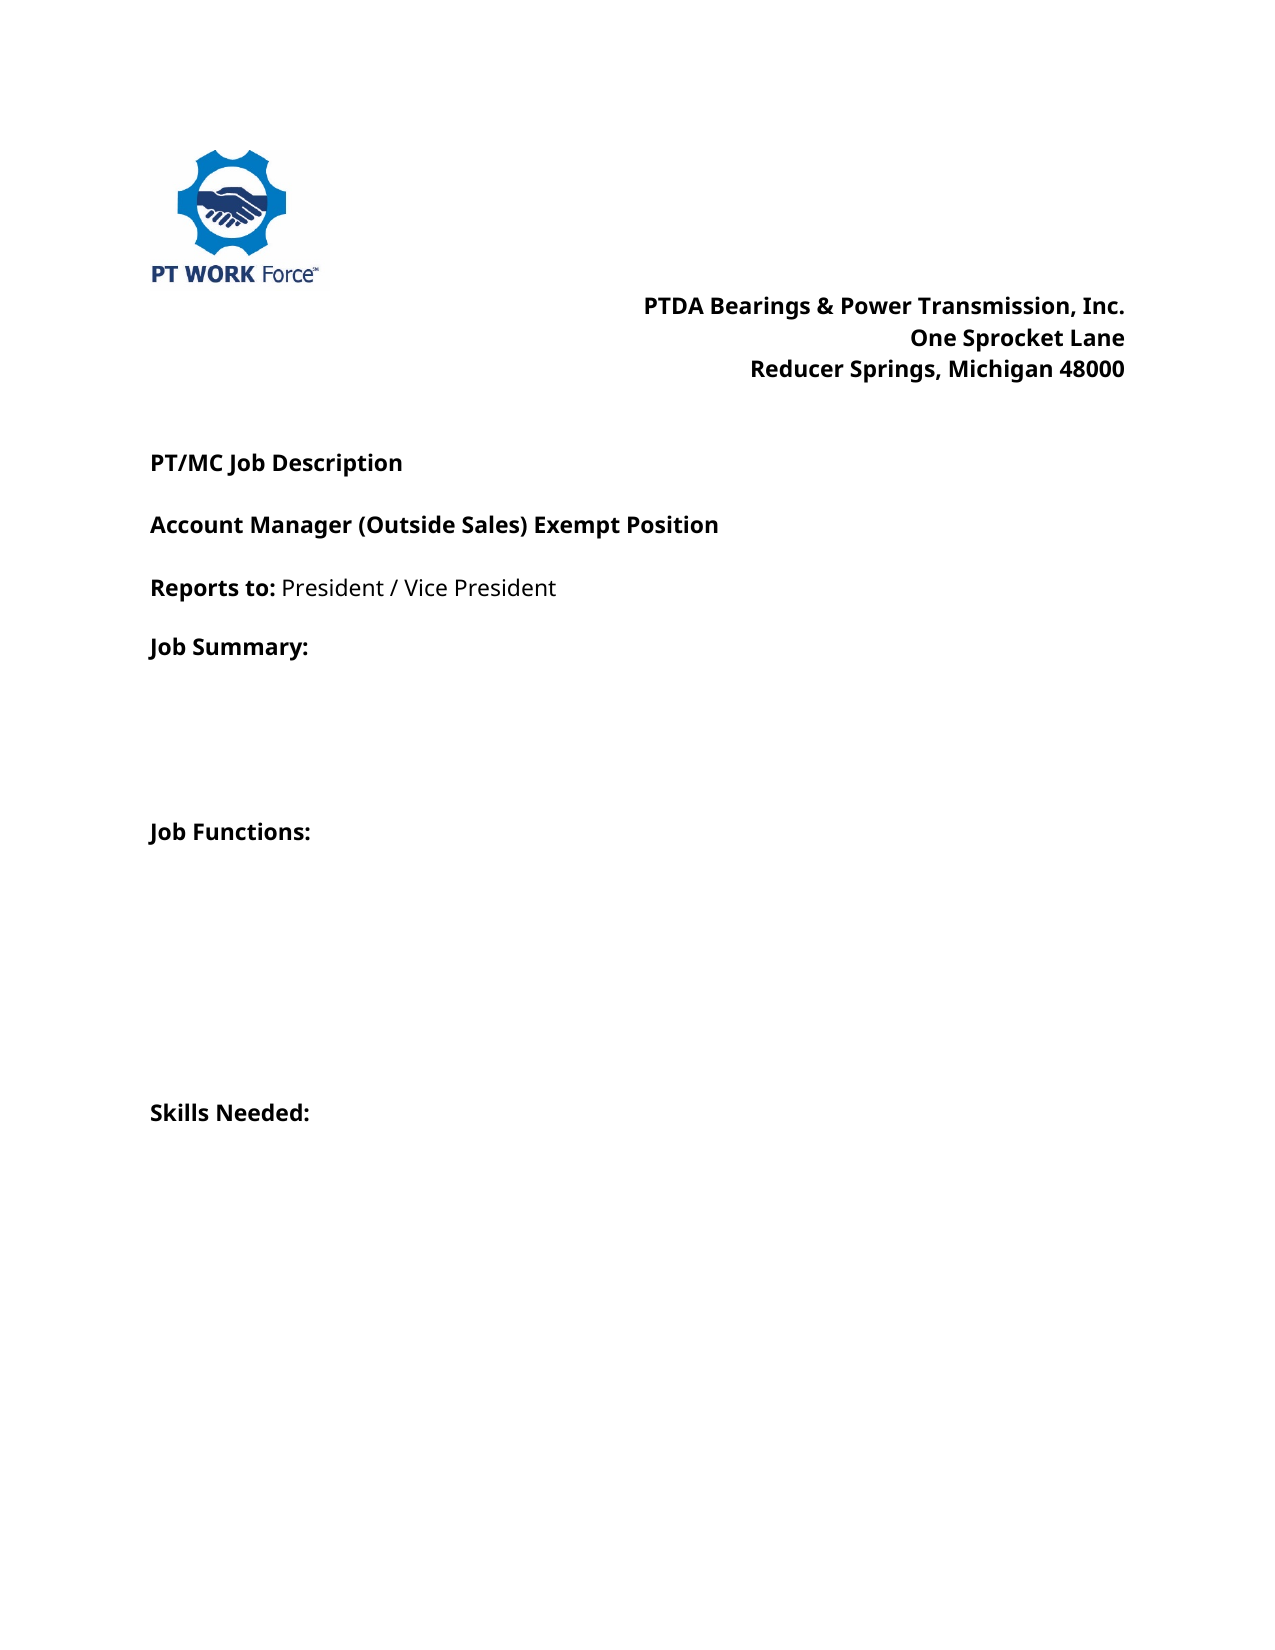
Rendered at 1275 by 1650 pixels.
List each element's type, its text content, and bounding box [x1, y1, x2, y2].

text Job Functions: [150, 816, 1125, 847]
text PTDA Bearings & Power Transmission, Inc. [150, 290, 1125, 321]
text One Sprocket Lane [150, 321, 1125, 353]
text Skills Needed: [150, 1097, 1125, 1128]
text PT/MC Job Description [150, 446, 1125, 478]
text Reducer Springs, Michigan 48000 [150, 353, 1125, 384]
text Account Manager (Outside Sales) Exempt Position [150, 509, 1125, 540]
picture [150, 150, 330, 291]
text Reports to: President / Vice President [150, 571, 1125, 603]
text Job Summary: [150, 631, 1125, 662]
